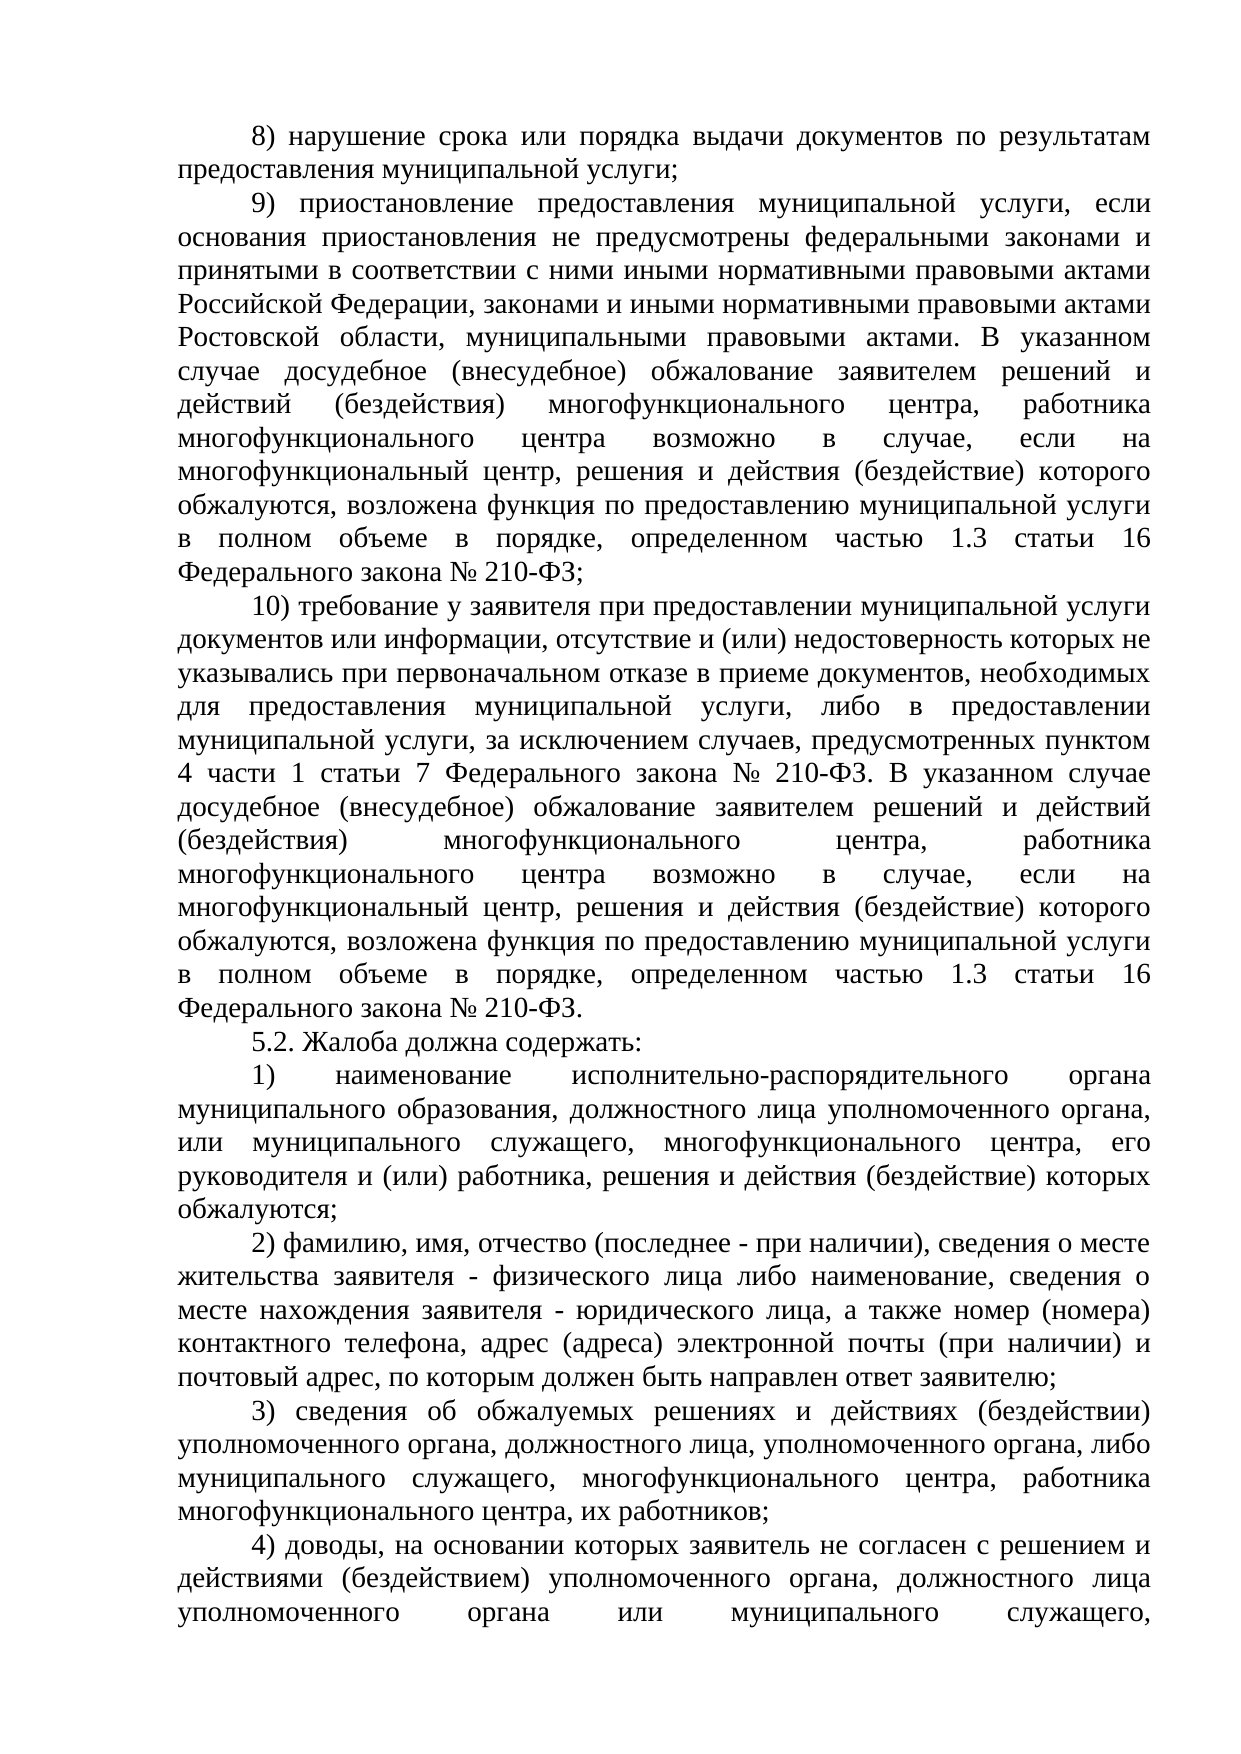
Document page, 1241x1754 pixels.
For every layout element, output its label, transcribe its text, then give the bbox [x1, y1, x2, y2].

text 9) приостановление предоставления муниципальной услуги, если основания приостановления не предусмотрены федеральными законами и принятыми в соответствии с ними иными нормативными правовыми актами Российской Федерации, законами и иными нормативными правовыми актами Ростовской области, муниципальными правовыми актами. В указанном случае досудебное (внесудебное) обжалование заявителем решений и действий (бездействия) многофункционального центра, работника многофункционального центра возможно в случае, если на многофункциональный центр, решения и действия (бездействие) которого обжалуются, возложена функция по предоставлению муниципальной услуги в полном объеме в порядке, определенном частью 1.3 статьи 16 Федерального закона № 210-ФЗ; [177, 185, 1152, 588]
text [177, 1527, 1152, 1627]
text 3) сведения об обжалуемых решениях и действиях (бездействии) уполномоченного органа, должностного лица, уполномоченного органа, либо муниципального служащего, многофункционального центра, работника многофункционального центра, их работников; [177, 1393, 1152, 1527]
text 8) нарушение срока или порядка выдачи документов по результатам предоставления муниципальной услуги; [177, 118, 1152, 185]
text 2) фамилию, имя, отчество (последнее - при наличии), сведения о месте жительства заявителя - физического лица либо наименование, сведения о месте нахождения заявителя - юридического лица, а также номер (номера) контактного телефона, адрес (адреса) электронной почты (при наличии) и почтовый адрес, по которым должен быть направлен ответ заявителю; [177, 1225, 1152, 1393]
text 5.2. Жалоба должна содержать: [177, 1024, 1152, 1057]
text 1) наименование исполнительно-распорядительного органа муниципального образования, должностного лица уполномоченного органа, или муниципального служащего, многофункционального центра, его руководителя и (или) работника, решения и действия (бездействие) которых обжалуются; [177, 1057, 1152, 1225]
text 10) требование у заявителя при предоставлении муниципальной услуги документов или информации, отсутствие и (или) недостоверность которых не указывались при первоначальном отказе в приеме документов, необходимых для предоставления муниципальной услуги, либо в предоставлении муниципальной услуги, за исключением случаев, предусмотренных пунктом 4 части 1 статьи 7 Федерального закона № 210-ФЗ. В указанном случае досудебное (внесудебное) обжалование заявителем решений и действий (бездействия) многофункционального центра, работника многофункционального центра возможно в случае, если на многофункциональный центр, решения и действия (бездействие) которого обжалуются, возложена функция по предоставлению муниципальной услуги в полном объеме в порядке, определенном частью 1.3 статьи 16 Федерального закона № 210-ФЗ. [177, 588, 1152, 1024]
